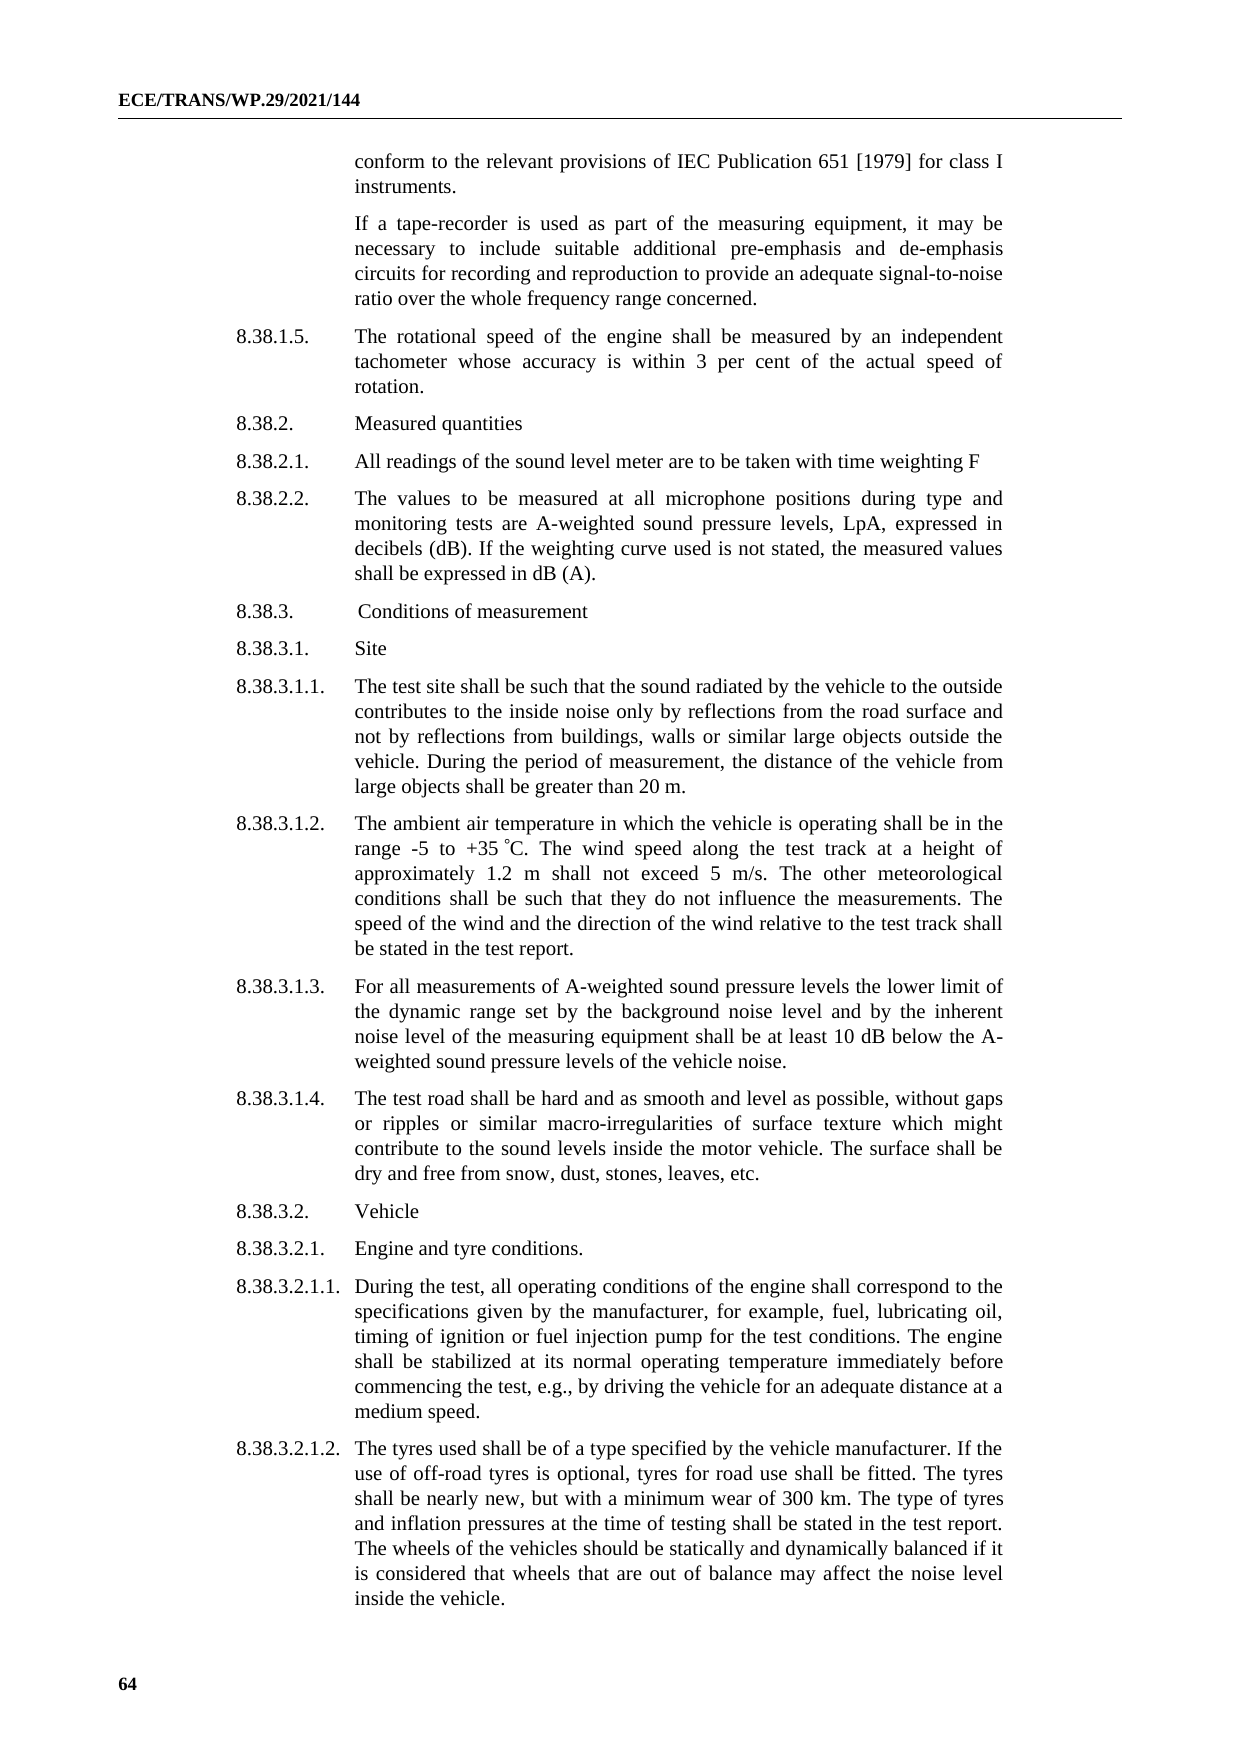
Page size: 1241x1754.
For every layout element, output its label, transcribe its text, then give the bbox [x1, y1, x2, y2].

text 8.38.1.5. The rotational speed of the engine shall be measured by an independent tachometer whose accuracy is within 3 per cent of the actual speed of rotation. [236, 323, 1004, 398]
text 8.38.3.2.1.1. During the test, all operating conditions of the engine shall correspond to the specifications given by the manufacturer, for example, fuel, lubricating oil, timing of ignition or fuel injection pump for the test conditions. The engine shall be stabilized at its normal operating temperature immediately before commencing the test, e.g., by driving the vehicle for an adequate distance at a medium speed. [236, 1273, 1004, 1423]
text 8.38.3.1.1. The test site shall be such that the sound radiated by the vehicle to the outside contributes to the inside noise only by reflections from the road surface and not by reflections from buildings, walls or similar large objects outside the vehicle. During the period of measurement, the distance of the vehicle from large objects shall be greater than 20 m. [236, 673, 1004, 798]
text 8.38.3. Conditions of measurement [236, 598, 1004, 623]
text 8.38.2.2. The values to be measured at all microphone positions during type and monitoring tests are A-weighted sound pressure levels, LpA, expressed in decibels (dB). If the weighting curve used is not stated, the measured values shall be expressed in dB (A). [236, 485, 1004, 585]
text If a tape-recorder is used as part of the measuring equipment, it may be necessary to include suitable additional pre-emphasis and de-emphasis circuits for recording and reproduction to provide an adequate signal-to-noise ratio over the whole frequency range concerned. [236, 210, 1004, 310]
text 8.38.3.1.3. For all measurements of A-weighted sound pressure levels the lower limit of the dynamic range set by the background noise level and by the inherent noise level of the measuring equipment shall be at least 10 dB below the A-weighted sound pressure levels of the vehicle noise. [236, 973, 1004, 1073]
text 8.38.3.1. Site [236, 635, 1004, 660]
text 8.38.3.2.1.2. The tyres used shall be of a type specified by the vehicle manufacturer. If the use of off-road tyres is optional, tyres for road use shall be fitted. The tyres shall be nearly new, but with a minimum wear of 300 km. The type of tyres and inflation pressures at the time of testing shall be stated in the test report. The wheels of the vehicles should be statically and dynamically balanced if it is considered that wheels that are out of balance may affect the noise level inside the vehicle. [236, 1435, 1004, 1610]
text 8.38.3.2. Vehicle [236, 1198, 1004, 1223]
text 8.38.3.1.2. The ambient air temperature in which the vehicle is operating shall be in the range -5 to +35 C. The wind speed along the test track at a height of approximately 1.2 m shall not exceed 5 m/s. The other meteorological conditions shall be such that they do not influence the measurements. The speed of the wind and the direction of the wind relative to the test track shall be stated in the test report. [236, 810, 1004, 960]
text 8.38.2. Measured quantities [236, 410, 1004, 435]
text 8.38.2.1. All readings of the sound level meter are to be taken with time weighting F [236, 448, 1004, 473]
text 8.38.3.2.1. Engine and tyre conditions. [236, 1235, 1004, 1260]
text 8.38.3.1.4. The test road shall be hard and as smooth and level as possible, without gaps or ripples or similar macro-irregularities of surface texture which might contribute to the sound levels inside the motor vehicle. The surface shall be dry and free from snow, dust, stones, leaves, etc. [236, 1085, 1004, 1185]
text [236, 148, 1004, 198]
